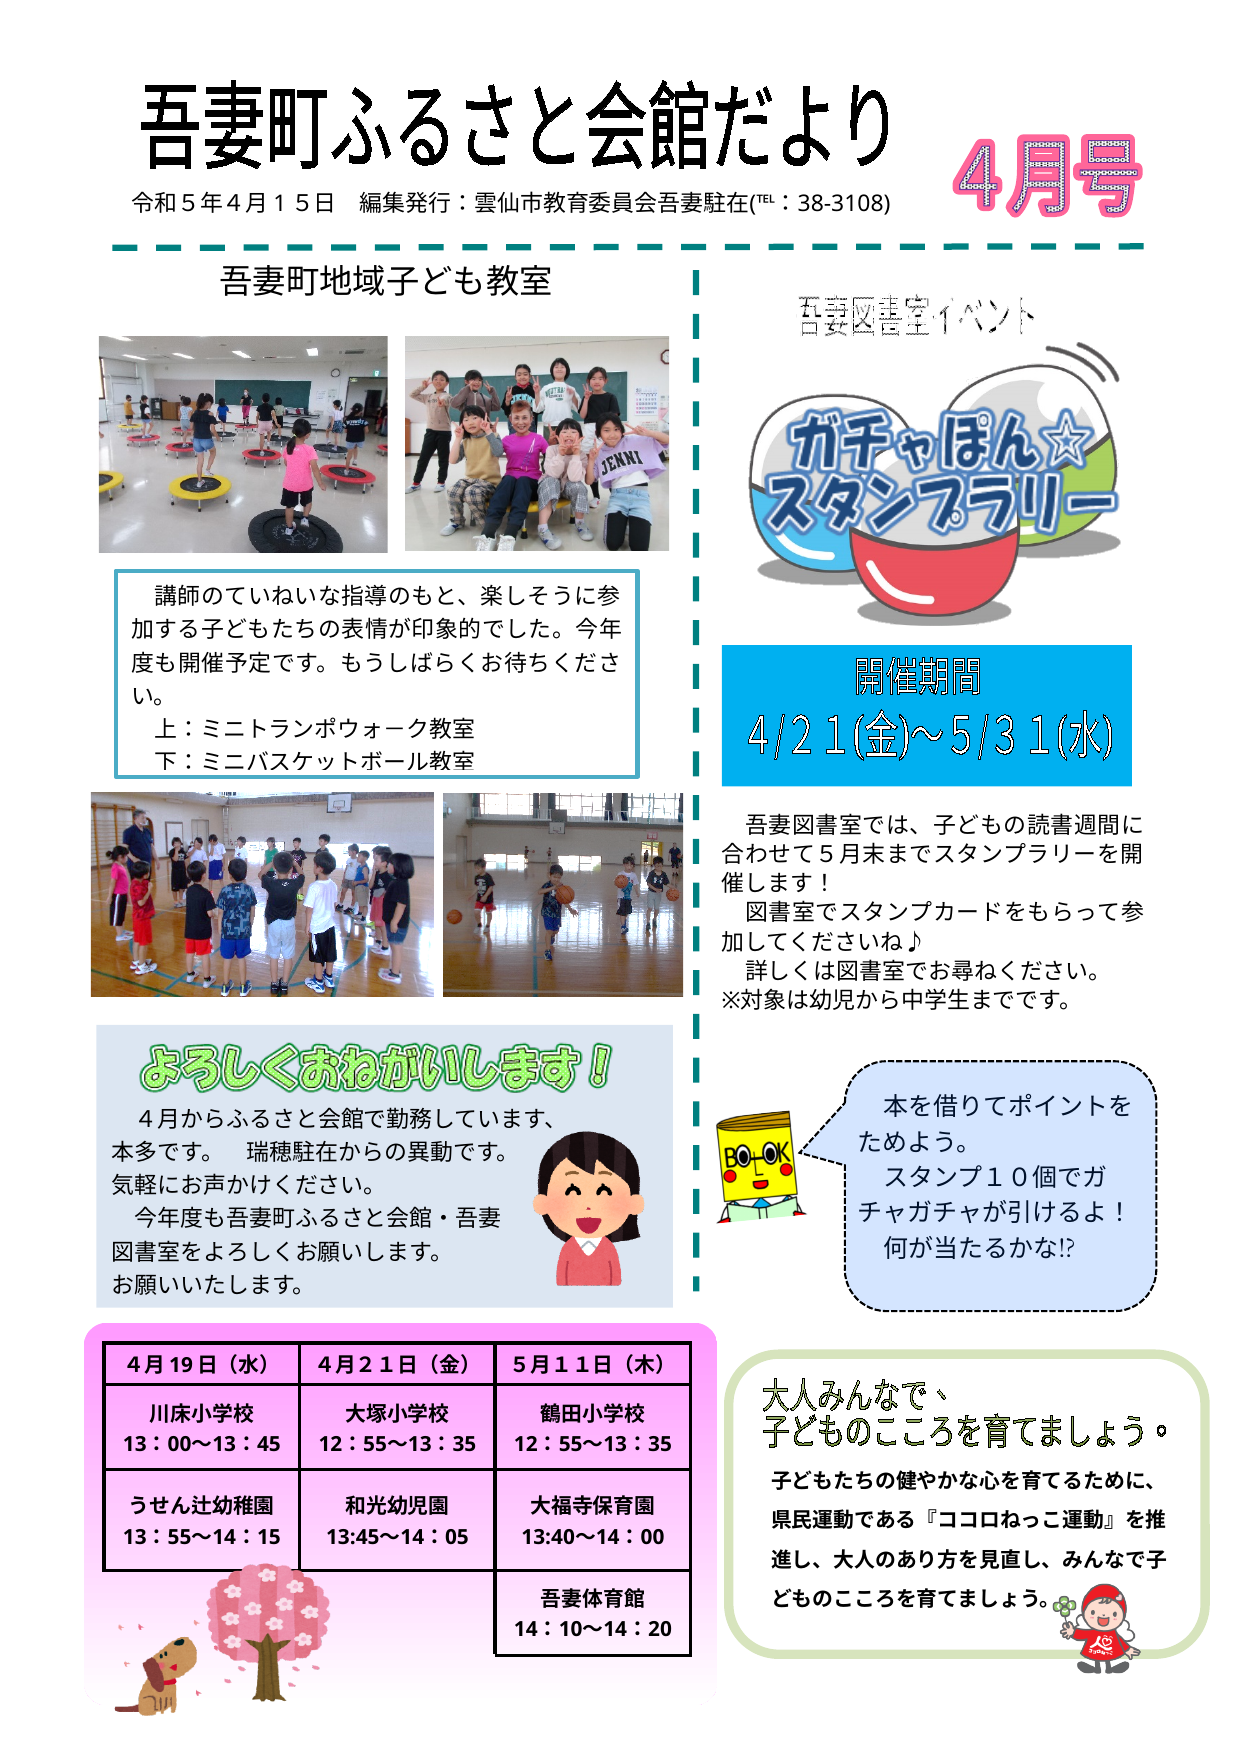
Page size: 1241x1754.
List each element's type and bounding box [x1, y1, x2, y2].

picture [802, 322, 817, 336]
picture [443, 793, 684, 997]
picture [98, 336, 388, 553]
picture [1021, 298, 1033, 333]
picture [1015, 143, 1063, 211]
picture [825, 295, 848, 319]
picture [961, 147, 996, 205]
picture [799, 297, 819, 302]
picture [879, 295, 902, 320]
picture [907, 318, 916, 323]
picture [909, 314, 925, 318]
picture [798, 313, 821, 317]
picture [801, 305, 815, 309]
picture [1089, 141, 1129, 162]
picture [906, 298, 928, 306]
picture [703, 1110, 810, 1223]
picture [989, 313, 1007, 332]
picture [906, 319, 929, 335]
picture [853, 297, 874, 336]
picture [882, 323, 899, 336]
picture [105, 1560, 335, 1720]
picture [138, 1036, 620, 1102]
picture [528, 1127, 650, 1290]
picture [90, 792, 434, 997]
picture [1050, 1581, 1142, 1675]
picture [990, 301, 996, 310]
picture [826, 328, 841, 335]
picture [736, 342, 1138, 626]
picture [1081, 171, 1136, 211]
picture [972, 312, 981, 329]
picture [960, 310, 966, 322]
picture [405, 336, 670, 551]
picture [934, 299, 952, 334]
picture [800, 320, 818, 337]
